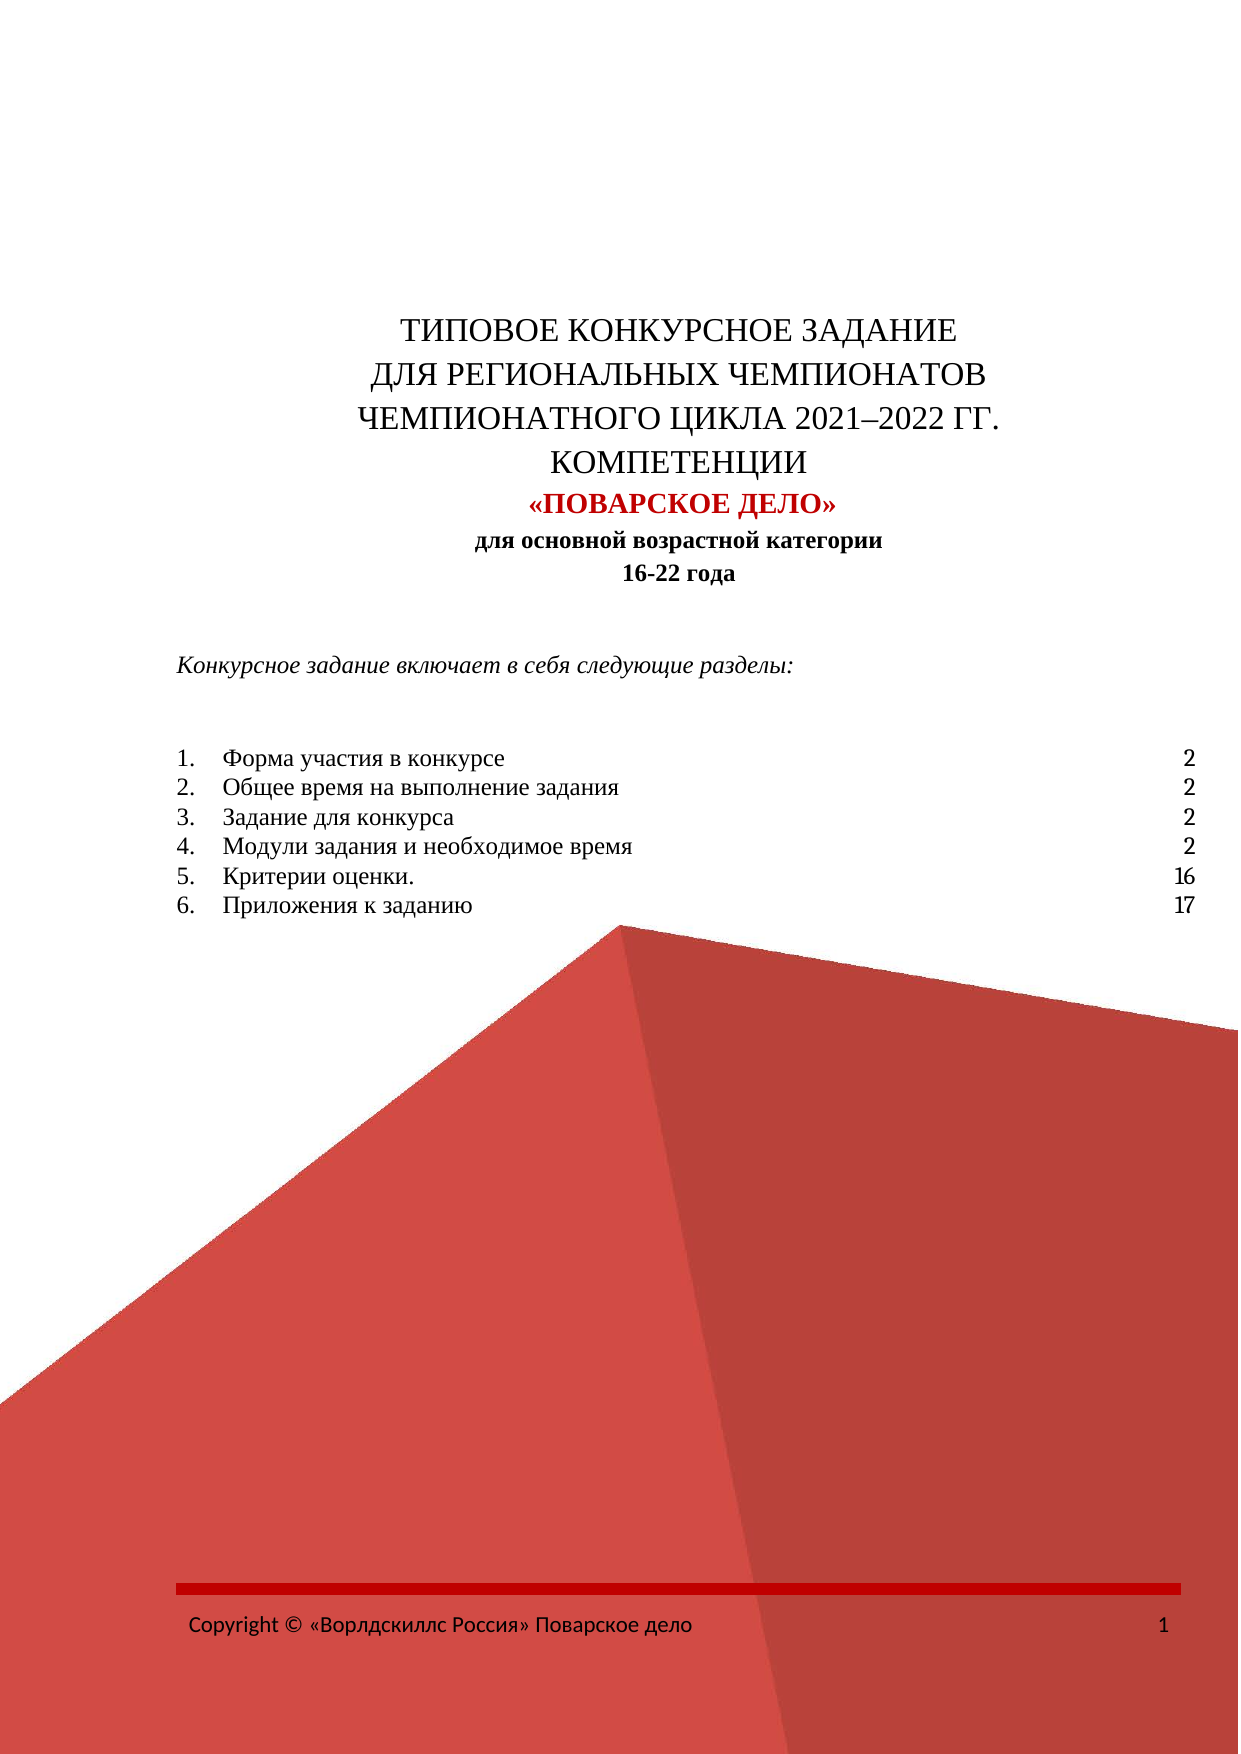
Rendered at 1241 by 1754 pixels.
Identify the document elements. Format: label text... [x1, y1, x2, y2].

picture [0, 881, 1238, 1754]
text Конкурсное задание включает в себя следующие разделы: [176, 651, 1181, 679]
text ТИПОВОЕ КОНКУРСНОЕ ЗАДАНИЕ [176, 310, 1181, 349]
text 16-22 года [176, 558, 1181, 587]
text ДЛЯ РЕГИОНАЛЬНЫХ ЧЕМПИОНАТОВ [176, 354, 1181, 393]
text «ПОВАРСКОЕ ДЕЛО» [176, 487, 1181, 520]
text КОМПЕТЕНЦИИ [176, 442, 1181, 481]
text для основной возрастной категории [176, 525, 1181, 554]
text ЧЕМПИОНАТНОГО ЦИКЛА 2021–2022 ГГ. [176, 398, 1181, 437]
